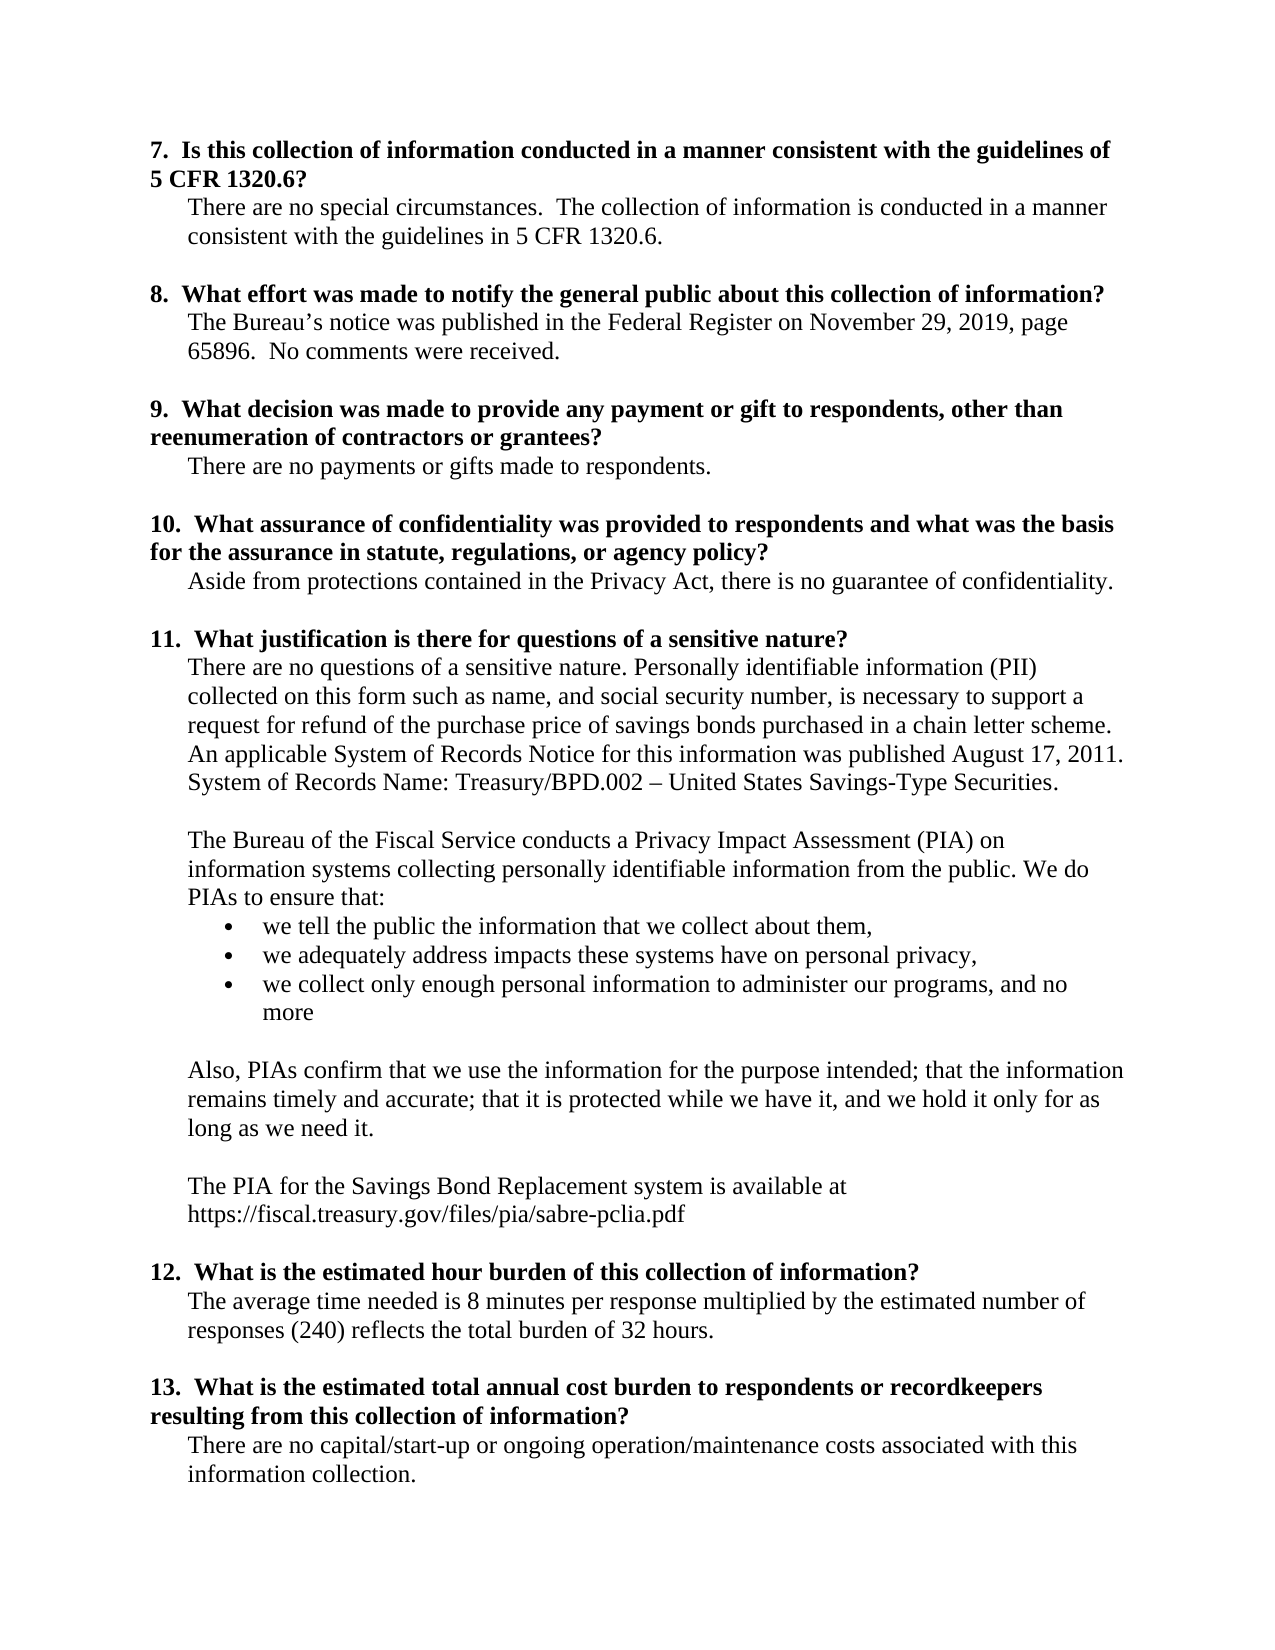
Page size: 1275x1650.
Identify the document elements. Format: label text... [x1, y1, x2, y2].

text There are no payments or gifts made to respondents. [187, 451, 1125, 480]
text There are no special circumstances. The collection of information is conducted in a manner consistent with the guidelines in 5 CFR 1320.6. [187, 192, 1125, 250]
text The average time needed is 8 minutes per response multiplied by the estimated number of responses (240) reflects the total burden of 32 hours. [187, 1286, 1125, 1344]
text There are no questions of a sensitive nature. Personally identifiable information (PII) collected on this form such as name, and social security number, is necessary to support a request for refund of the purchase price of savings bonds purchased in a chain letter scheme. An applicable System of Records Notice for this information was published August 17, 2011. System of Records Name: Treasury/BPD.002 – United States Savings-Type Securities. [187, 652, 1125, 796]
text 11. What justification is there for questions of a sensitive nature? [150, 624, 1125, 652]
text 7. Is this collection of information conducted in a manner consistent with the guidelines of 5 CFR 1320.6? [150, 135, 1125, 192]
text 8. What effort was made to notify the general public about this collection of information? [150, 279, 1125, 307]
text There are no capital/start-up or ongoing operation/maintenance costs associated with this information collection. [187, 1430, 1125, 1487]
list we adequately address impacts these systems have on personal privacy, [225, 940, 1125, 969]
text 10. What assurance of confidentiality was provided to respondents and what was the basis for the assurance in statute, regulations, or agency policy? [150, 509, 1125, 566]
text 13. What is the estimated total annual cost burden to respondents or recordkeepers resulting from this collection of information? [150, 1372, 1125, 1430]
list we tell the public the information that we collect about them, [225, 911, 1125, 940]
text 12. What is the estimated hour burden of this collection of information? [150, 1257, 1125, 1286]
text The Bureau of the Fiscal Service conducts a Privacy Impact Assessment (PIA) on information systems collecting personally identifiable information from the public. We do PIAs to ensure that: [187, 825, 1125, 911]
text Aside from protections contained in the Privacy Act, there is no guarantee of confidentiality. [187, 566, 1125, 595]
text 9. What decision was made to provide any payment or gift to respondents, other than reenumeration of contractors or grantees? [150, 394, 1125, 451]
list we collect only enough personal information to administer our programs, and no more [225, 969, 1125, 1026]
text The Bureau’s notice was published in the Federal Register on November 29, 2019, page 65896. No comments were received. [187, 307, 1125, 365]
text The PIA for the Savings Bond Replacement system is available at https://fiscal.treasury.gov/files/pia/sabre-pclia.pdf [187, 1171, 1125, 1228]
text Also, PIAs confirm that we use the information for the purpose intended; that the information remains timely and accurate; that it is protected while we have it, and we hold it only for as long as we need it. [187, 1055, 1125, 1142]
